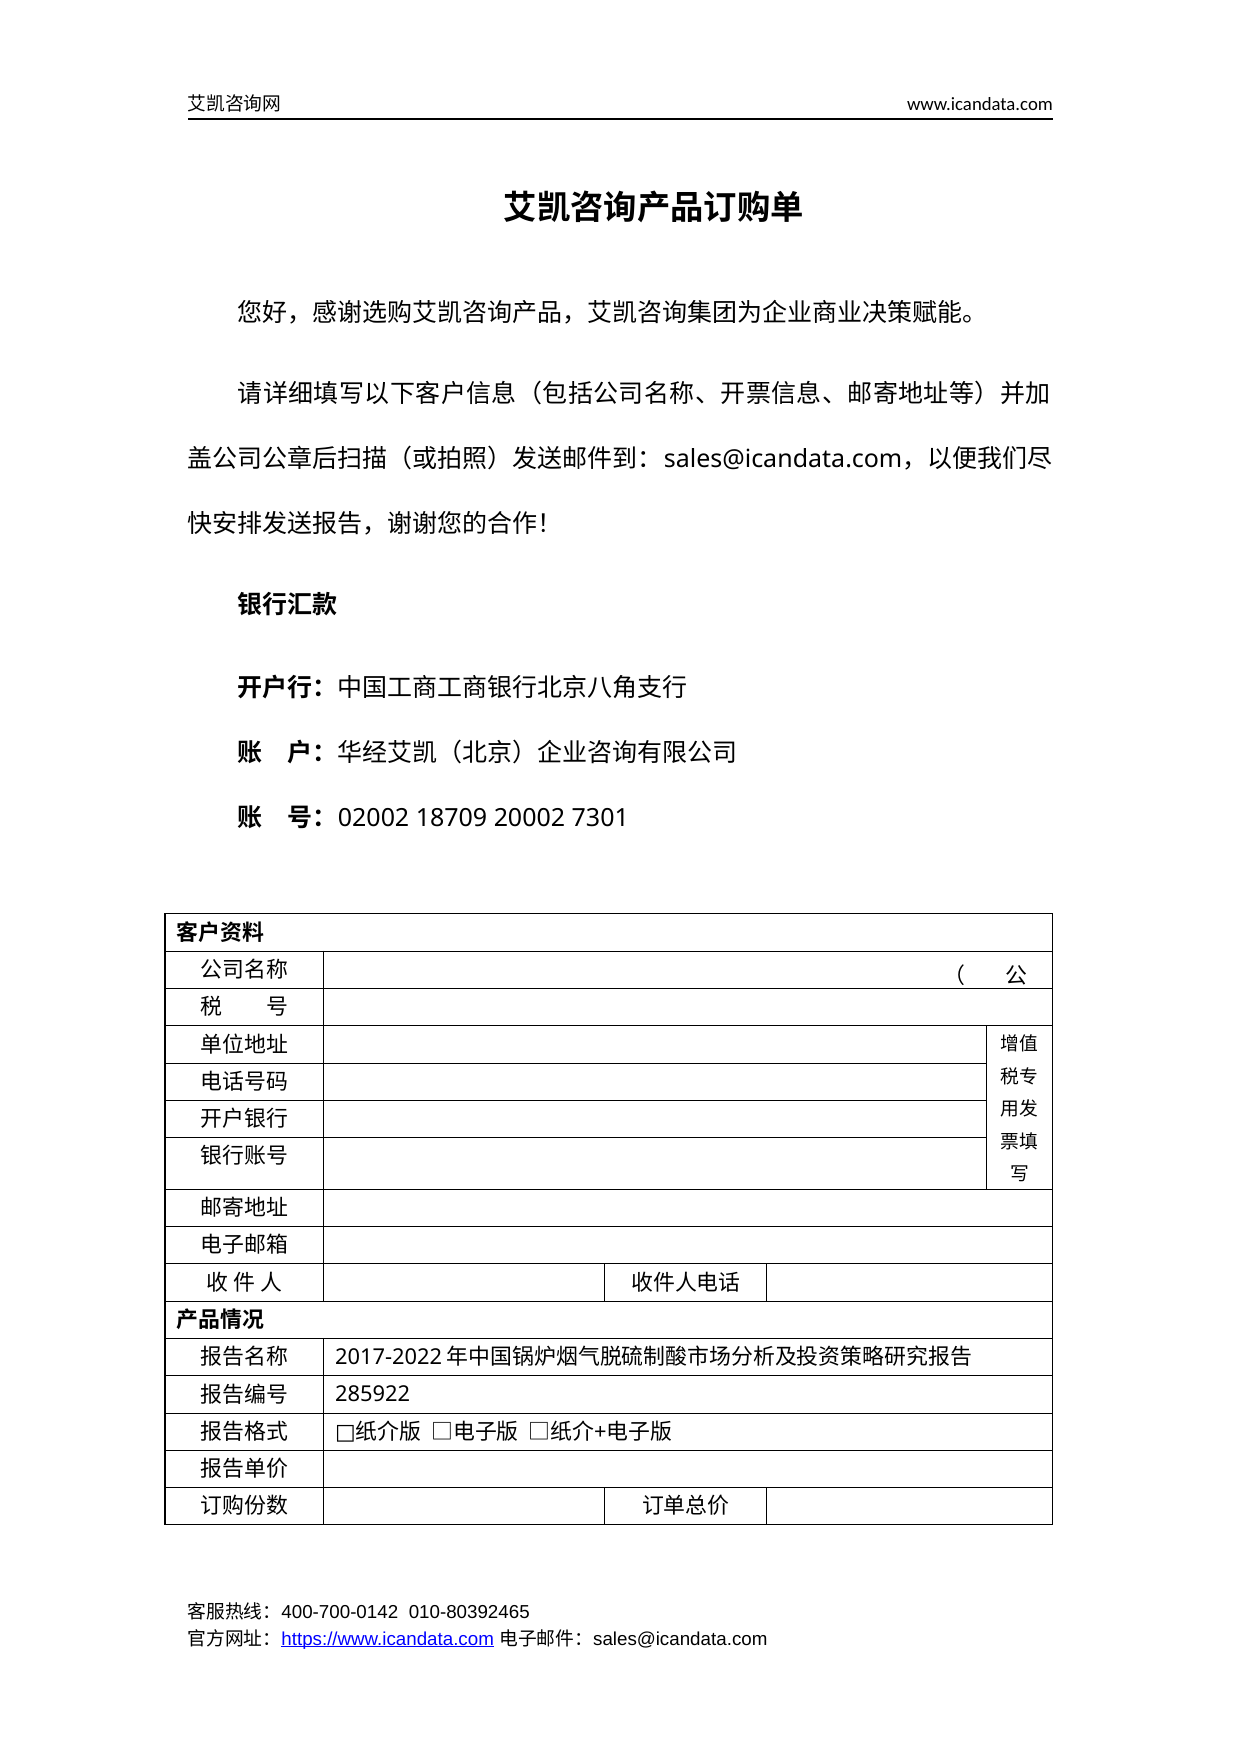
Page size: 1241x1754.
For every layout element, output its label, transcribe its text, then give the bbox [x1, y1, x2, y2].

table_cell [324, 1064, 986, 1100]
table_cell [324, 1138, 986, 1189]
table_cell [324, 1227, 1052, 1263]
table_cell 增值税专用发票填写 [987, 1026, 1052, 1189]
table_cell [324, 1451, 1052, 1487]
table_cell 收 件 人 [166, 1264, 323, 1301]
text 开户行：中国工商工商银行北京八角支行 [187, 653, 1053, 718]
table_cell 285922 [324, 1376, 1052, 1412]
table_cell 邮寄地址 [166, 1190, 323, 1226]
table_cell 单位地址 [166, 1026, 323, 1062]
table_cell 订购份数 [166, 1488, 323, 1524]
table_cell 税 号 [166, 989, 323, 1025]
text 银行汇款 [187, 570, 1053, 635]
text 账 户：华经艾凯（北京）企业咨询有限公司 [187, 718, 1053, 783]
table_cell [324, 1488, 604, 1524]
table_cell 开户银行 [166, 1101, 323, 1137]
table_cell 银行账号 [166, 1138, 323, 1189]
table_cell [324, 1101, 986, 1137]
table_header 客户资料 [166, 914, 1052, 951]
table_cell 2017-2022年中国锅炉烟气脱硫制酸市场分析及投资策略研究报告 [324, 1339, 1052, 1375]
text 您好，感谢选购艾凯咨询产品，艾凯咨询集团为企业商业决策赋能。 [187, 278, 1053, 343]
table_cell 电话号码 [166, 1064, 323, 1100]
table_cell [767, 1488, 1052, 1524]
table_cell □纸介版 □电子版 □纸介+电子版 [324, 1414, 1052, 1450]
table_cell 电子邮箱 [166, 1227, 323, 1263]
table_cell [324, 952, 1052, 988]
text 账 号：02002 18709 20002 7301 [187, 783, 1053, 848]
table_cell 报告名称 [166, 1339, 323, 1375]
table_cell [324, 1190, 1052, 1226]
table_cell [324, 1264, 604, 1301]
table_cell [324, 1026, 986, 1062]
table_cell [324, 989, 1052, 1025]
table_cell 公司名称 [166, 952, 323, 988]
table_cell 产品情况 [166, 1302, 1052, 1338]
table_cell 订单总价 [605, 1488, 766, 1524]
table_cell 报告单价 [166, 1451, 323, 1487]
table_cell 收件人电话 [605, 1264, 766, 1301]
table_cell [767, 1264, 1052, 1301]
table_cell 报告编号 [166, 1376, 323, 1412]
text 请详细填写以下客户信息（包括公司名称、开票信息、邮寄地址等）并加盖公司公章后扫描（或拍照）发送邮件到：sales@icandata.com，以便我们尽快安排发送报告，谢谢您的合作！ [187, 359, 1053, 554]
table_cell 报告格式 [166, 1414, 323, 1450]
text 艾凯咨询产品订购单 [187, 172, 1053, 237]
